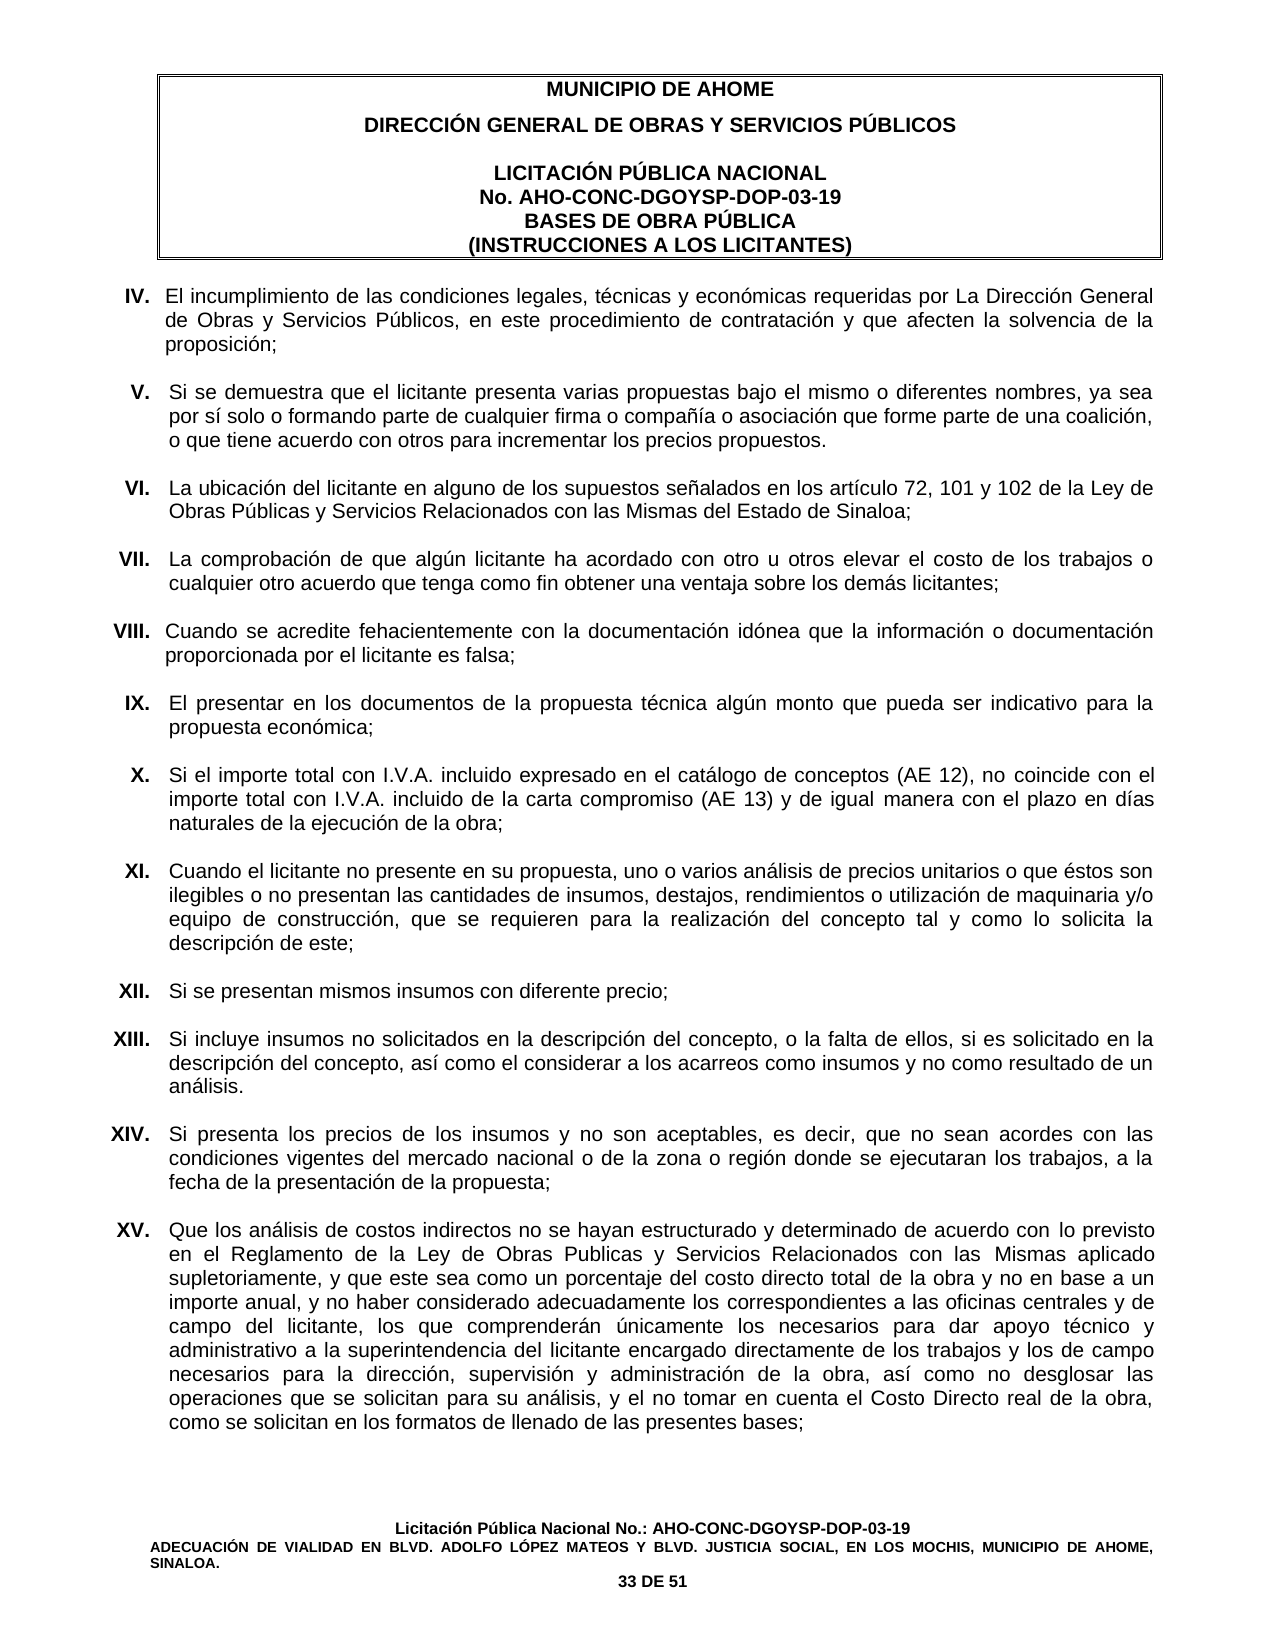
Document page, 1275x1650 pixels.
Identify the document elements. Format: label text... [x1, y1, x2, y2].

list Si incluye insumos no solicitados en la descripción del concepto, o la falta de ellos, si es solicitado en la descripción del concepto, así como el considerar a los acarreos como insumos y no como resultado de un análisis. [150, 1026, 1155, 1098]
list Cuando el licitante no presente en su propuesta, uno o varios análisis de precios unitarios o que éstos son ilegibles o no presentan las cantidades de insumos, destajos, rendimientos o utilización de maquinaria y/o equipo de construcción, que se requieren para la realización del concepto tal y como lo solicita la descripción de este; [150, 859, 1155, 954]
list Si se presentan mismos insumos con diferente precio; [150, 978, 1155, 1002]
list La ubicación del licitante en alguno de los supuestos señalados en los artículo 72, 101 y 102 de la Ley de Obras Públicas y Servicios Relacionados con las Mismas del Estado de Sinaloa; [150, 475, 1155, 523]
list La comprobación de que algún licitante ha acordado con otro u otros elevar el costo de los trabajos o cualquier otro acuerdo que tenga como fin obtener una ventaja sobre los demás licitantes; [150, 547, 1155, 595]
list Si presenta los precios de los insumos y no son aceptables, es decir, que no sean acordes con las condiciones vigentes del mercado nacional o de la zona o región donde se ejecutaran los trabajos, a la fecha de la presentación de la propuesta; [150, 1122, 1155, 1194]
list El incumplimiento de las condiciones legales, técnicas y económicas requeridas por La Dirección General de Obras y Servicios Públicos, en este procedimiento de contratación y que afecten la solvencia de la proposición; [150, 284, 1155, 356]
list Si el importe total con I.V.A. incluido expresado en el catálogo de conceptos (AE 12), no coincide con el importe total con I.V.A. incluido de la carta compromiso (AE 13) y de igual manera con el plazo en días naturales de la ejecución de la obra; [150, 763, 1155, 835]
list Que los análisis de costos indirectos no se hayan estructurado y determinado de acuerdo con lo previsto en el Reglamento de la Ley de Obras Publicas y Servicios Relacionados con las Mismas aplicado supletoriamente, y que este sea como un porcentaje del costo directo total de la obra y no en base a un importe anual, y no haber considerado adecuadamente los correspondientes a las oficinas centrales y de campo del licitante, los que comprenderán únicamente los necesarios para dar apoyo técnico y administrativo a la superintendencia del licitante encargado directamente de los trabajos y los de campo necesarios para la dirección, supervisión y administración de la obra, así como no desglosar las operaciones que se solicitan para su análisis, y el no tomar en cuenta el Costo Directo real de la obra, como se solicitan en los formatos de llenado de las presentes bases; [150, 1218, 1155, 1434]
list Si se demuestra que el licitante presenta varias propuestas bajo el mismo o diferentes nombres, ya sea por sí solo o formando parte de cualquier firma o compañía o asociación que forme parte de una coalición, o que tiene acuerdo con otros para incrementar los precios propuestos. [150, 379, 1155, 451]
list Cuando se acredite fehacientemente con la documentación idónea que la información o documentación proporcionada por el licitante es falsa; [150, 619, 1155, 667]
list El presentar en los documentos de la propuesta técnica algún monto que pueda ser indicativo para la propuesta económica; [150, 691, 1155, 739]
